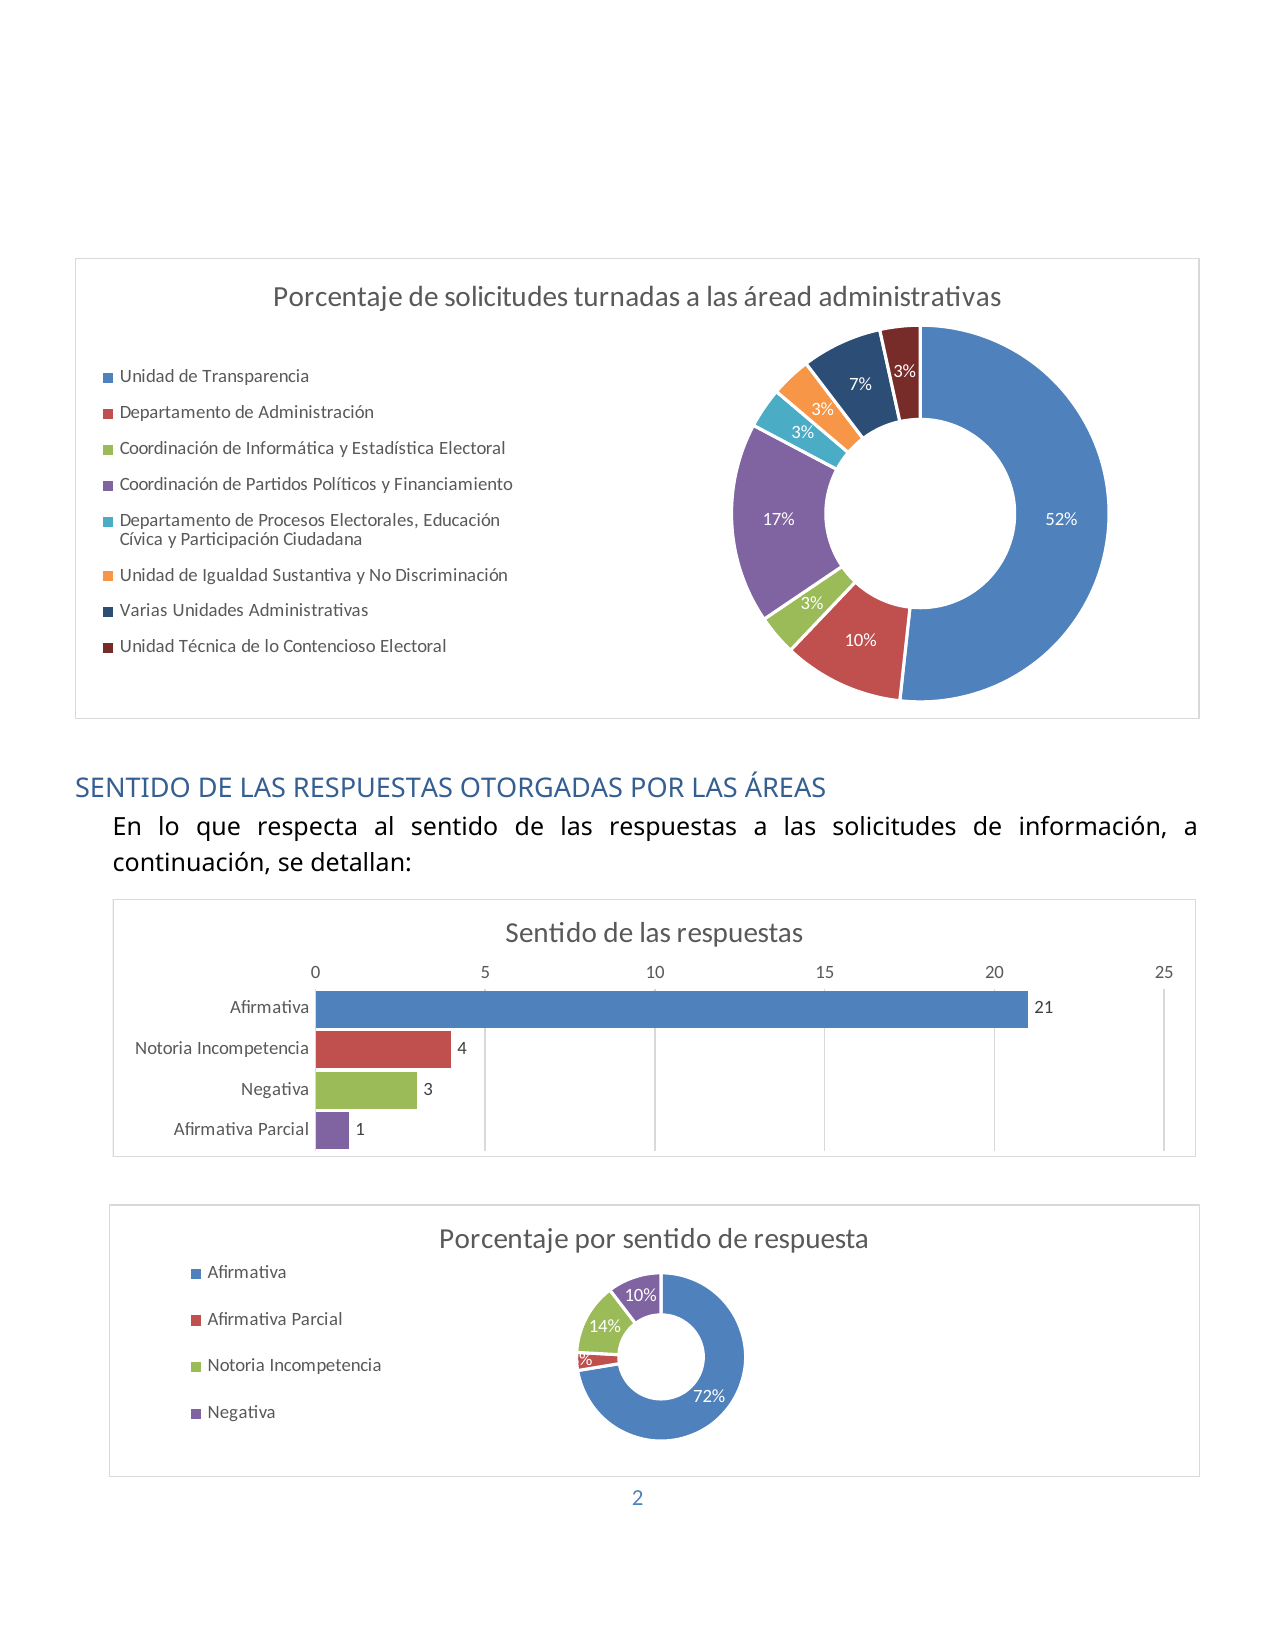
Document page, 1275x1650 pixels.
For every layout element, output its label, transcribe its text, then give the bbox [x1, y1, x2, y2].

text En lo que respecta al sentido de las respuestas a las solicitudes de información, a continuación, se detallan: [112, 808, 1200, 879]
subtitle SENTIDO DE LAS RESPUESTAS OTORGADAS POR LAS ÁREAS [75, 768, 1200, 805]
